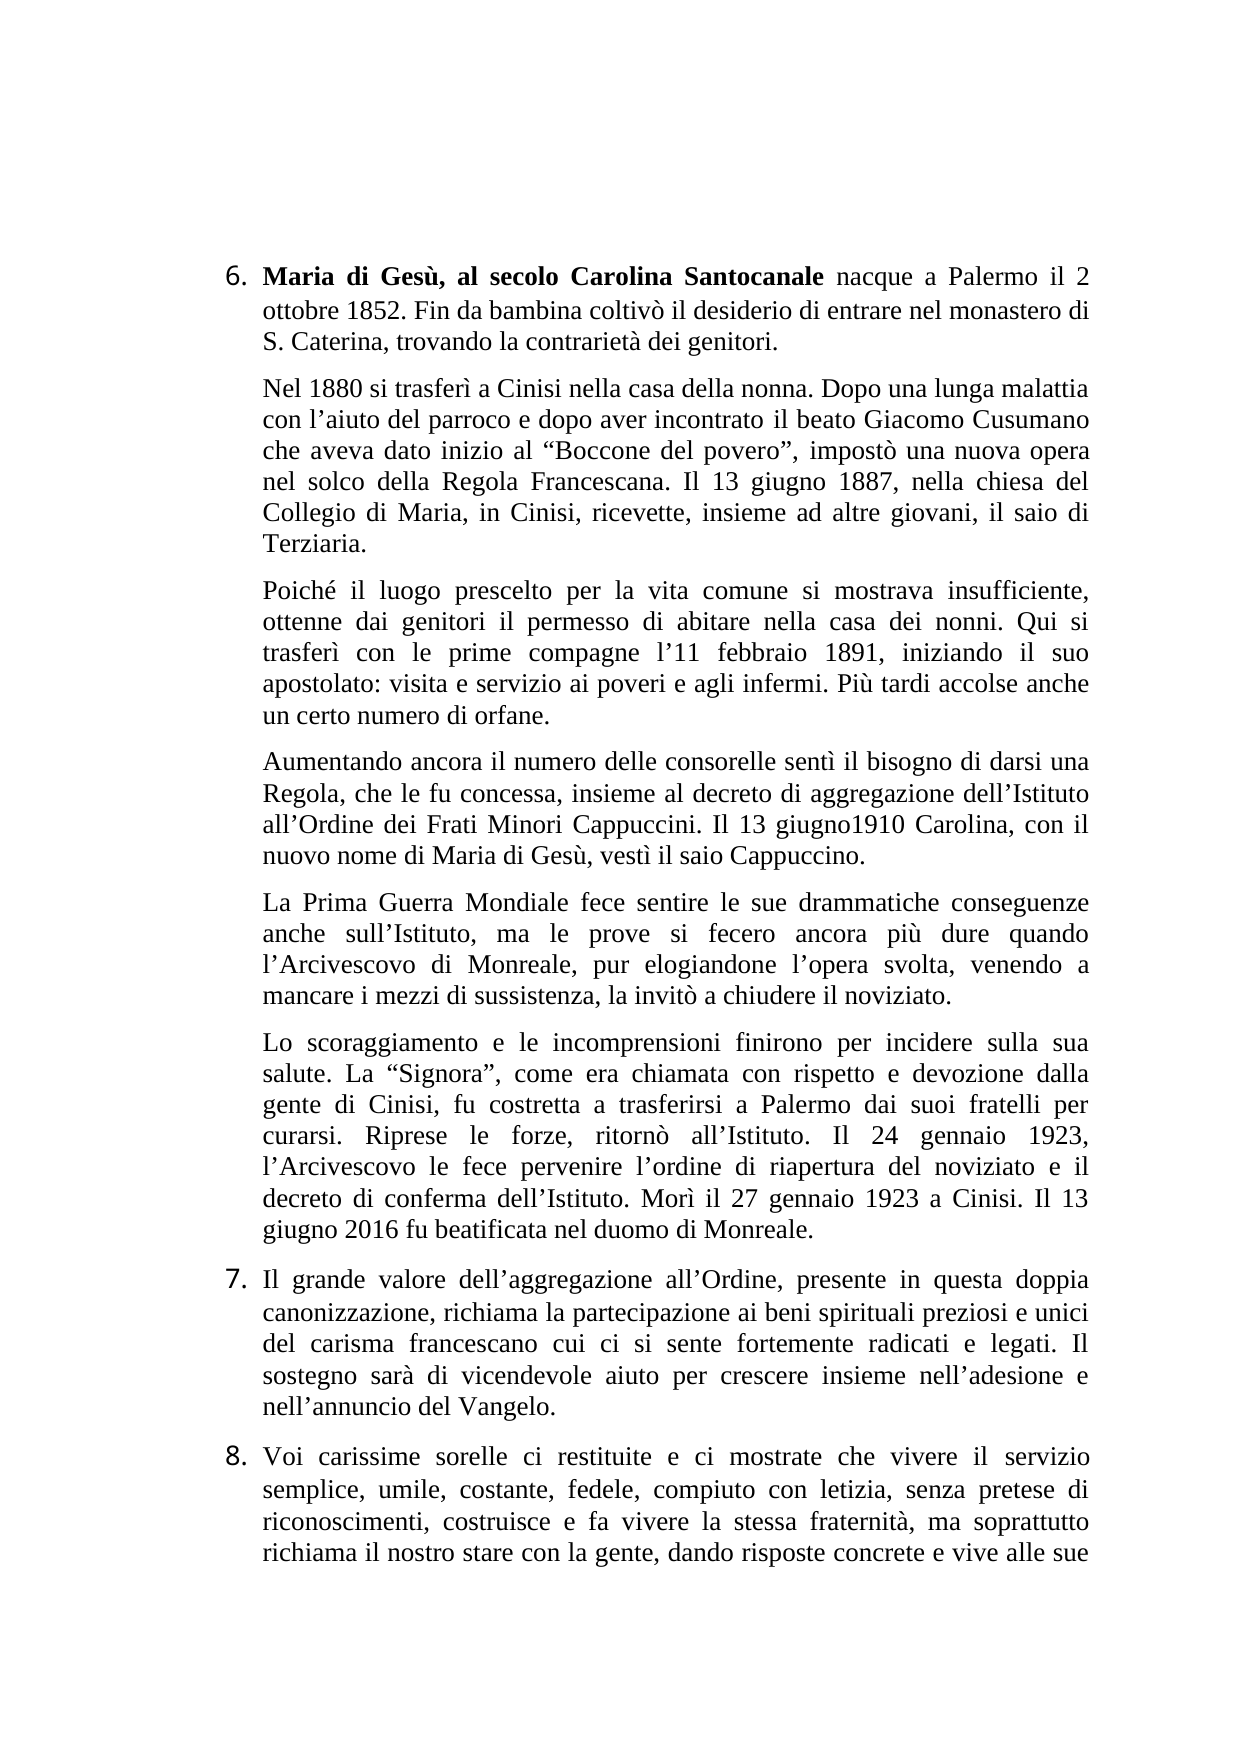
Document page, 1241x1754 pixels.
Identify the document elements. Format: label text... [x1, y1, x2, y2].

list Il grande valore dell’aggregazione all’Ordine, presente in questa doppia canonizzazione, richiama la partecipazione ai beni spirituali preziosi e unici del carisma francescano cui ci si sente fortemente radicati e legati. Il sostegno sarà di vicendevole aiuto per crescere insieme nell’adesione e nell’annuncio del Vangelo. [225, 1259, 1090, 1421]
text Nel 1880 si trasferì a Cinisi nella casa della nonna. Dopo una lunga malattia con l’aiuto del parroco e dopo aver incontrato il beato Giacomo Cusumano che aveva dato inizio al “Boccone del povero”, impostò una nuova opera nel solco della Regola Francescana. Il 13 giugno 1887, nella chiesa del Collegio di Maria, in Cinisi, ricevette, insieme ad altre giovani, il saio di Terziaria. [262, 372, 1090, 558]
text Poiché il luogo prescelto per la vita comune si mostrava insufficiente, ottenne dai genitori il permesso di abitare nella casa dei nonni. Qui si trasferì con le prime compagne l’11 febbraio 1891, iniziando il suo apostolato: visita e servizio ai poveri e agli infermi. Più tardi accolse anche un certo numero di orfane. [262, 574, 1090, 730]
text Lo scoraggiamento e le incomprensioni finirono per incidere sulla sua salute. La “Signora”, come era chiamata con rispetto e devozione dalla gente di Cinisi, fu costretta a trasferirsi a Palermo dai suoi fratelli per curarsi. Riprese le forze, ritornò all’Istituto. Il 24 gennaio 1923, l’Arcivescovo le fece pervenire l’ordine di riapertura del noviziato e il decreto di conferma dell’Istituto. Morì il 27 gennaio 1923 a Cinisi. Il 13 giugno 2016 fu beatificata nel duomo di Monreale. [262, 1026, 1090, 1244]
text Aumentando ancora il numero delle consorelle sentì il bisogno di darsi una Regola, che le fu concessa, insieme al decreto di aggregazione dell’Istituto all’Ordine dei Frati Minori Cappuccini. Il 13 giugno1910 Carolina, con il nuovo nome di Maria di Gesù, vestì il saio Cappuccino. [262, 746, 1090, 870]
text La Prima Guerra Mondiale fece sentire le sue drammatiche conseguenze anche sull’Istituto, ma le prove si fecero ancora più dure quando l’Arcivescovo di Monreale, pur elogiandone l’opera svolta, venendo a mancare i mezzi di sussistenza, la invitò a chiudere il noviziato. [262, 886, 1090, 1010]
list Maria di Gesù, al secolo Carolina Santocanale nacque a Palermo il 2 ottobre 1852. Fin da bambina coltivò il desiderio di entrare nel monastero di S. Caterina, trovando la contrarietà dei genitori. [225, 257, 1090, 356]
